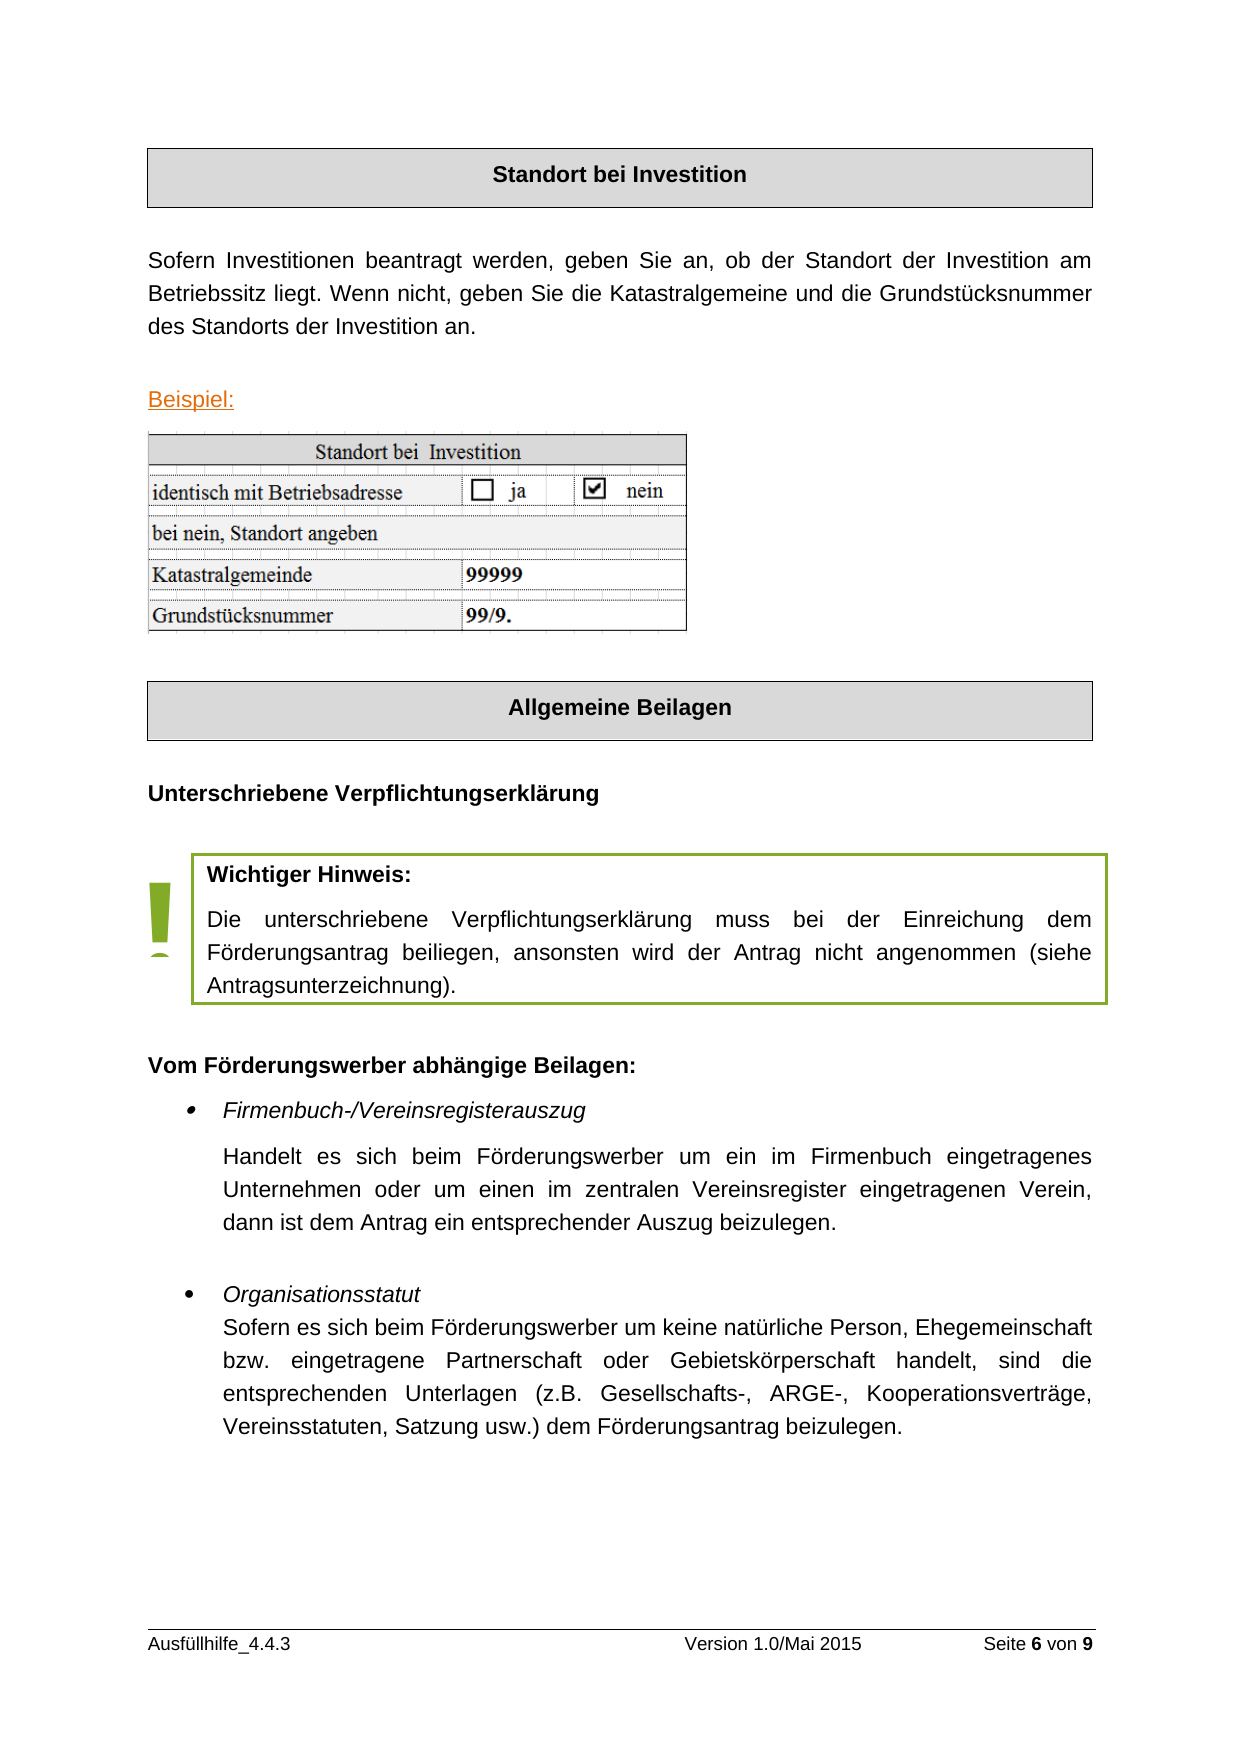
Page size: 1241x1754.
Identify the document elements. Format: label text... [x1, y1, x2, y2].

text Vom Förderungswerber abhängige Beilagen: [148, 1052, 1093, 1078]
text Unterschriebene Verpflichtungserklärung [148, 780, 1093, 807]
text Die unterschriebene Verpflichtungserklärung muss bei der Einreichung dem Förderungsantrag beiliegen, ansonsten wird der Antrag nicht angenommen (siehe Antragsunterzeichnung). [194, 899, 1105, 1002]
list Firmenbuch-/Vereinsregisterauszug [185, 1097, 1093, 1124]
list Organisationsstatut Sofern es sich beim Förderungswerber um keine natürliche Person, Ehegemeinschaft bzw. eingetragene Partnerschaft oder Gebietskörperschaft handelt, sind die entsprechenden Unterlagen (z.B. Gesellschafts-, ARGE-, Kooperationsverträge, Vereinsstatuten, Satzung usw.) dem Förderungsantrag beizulegen. [185, 1281, 1093, 1439]
text Handelt es sich beim Förderungswerber um ein im Firmenbuch eingetragenes Unternehmen oder um einen im zentralen Vereinsregister eingetragenen Verein, dann ist dem Antrag ein entsprechender Auszug beizulegen. [223, 1143, 1093, 1235]
table_header Standort bei Investition [148, 149, 1092, 207]
text Beispiel: [148, 386, 1093, 412]
text Wichtiger Hinweis: [194, 856, 1105, 887]
text Sofern Investitionen beantragt werden, geben Sie an, ob der Standort der Investition am Betriebssitz liegt. Wenn nicht, geben Sie die Katastralgemeine und die Grundstücksnummer des Standorts der Investition an. [148, 247, 1093, 340]
table_header Allgemeine Beilagen [148, 682, 1092, 739]
